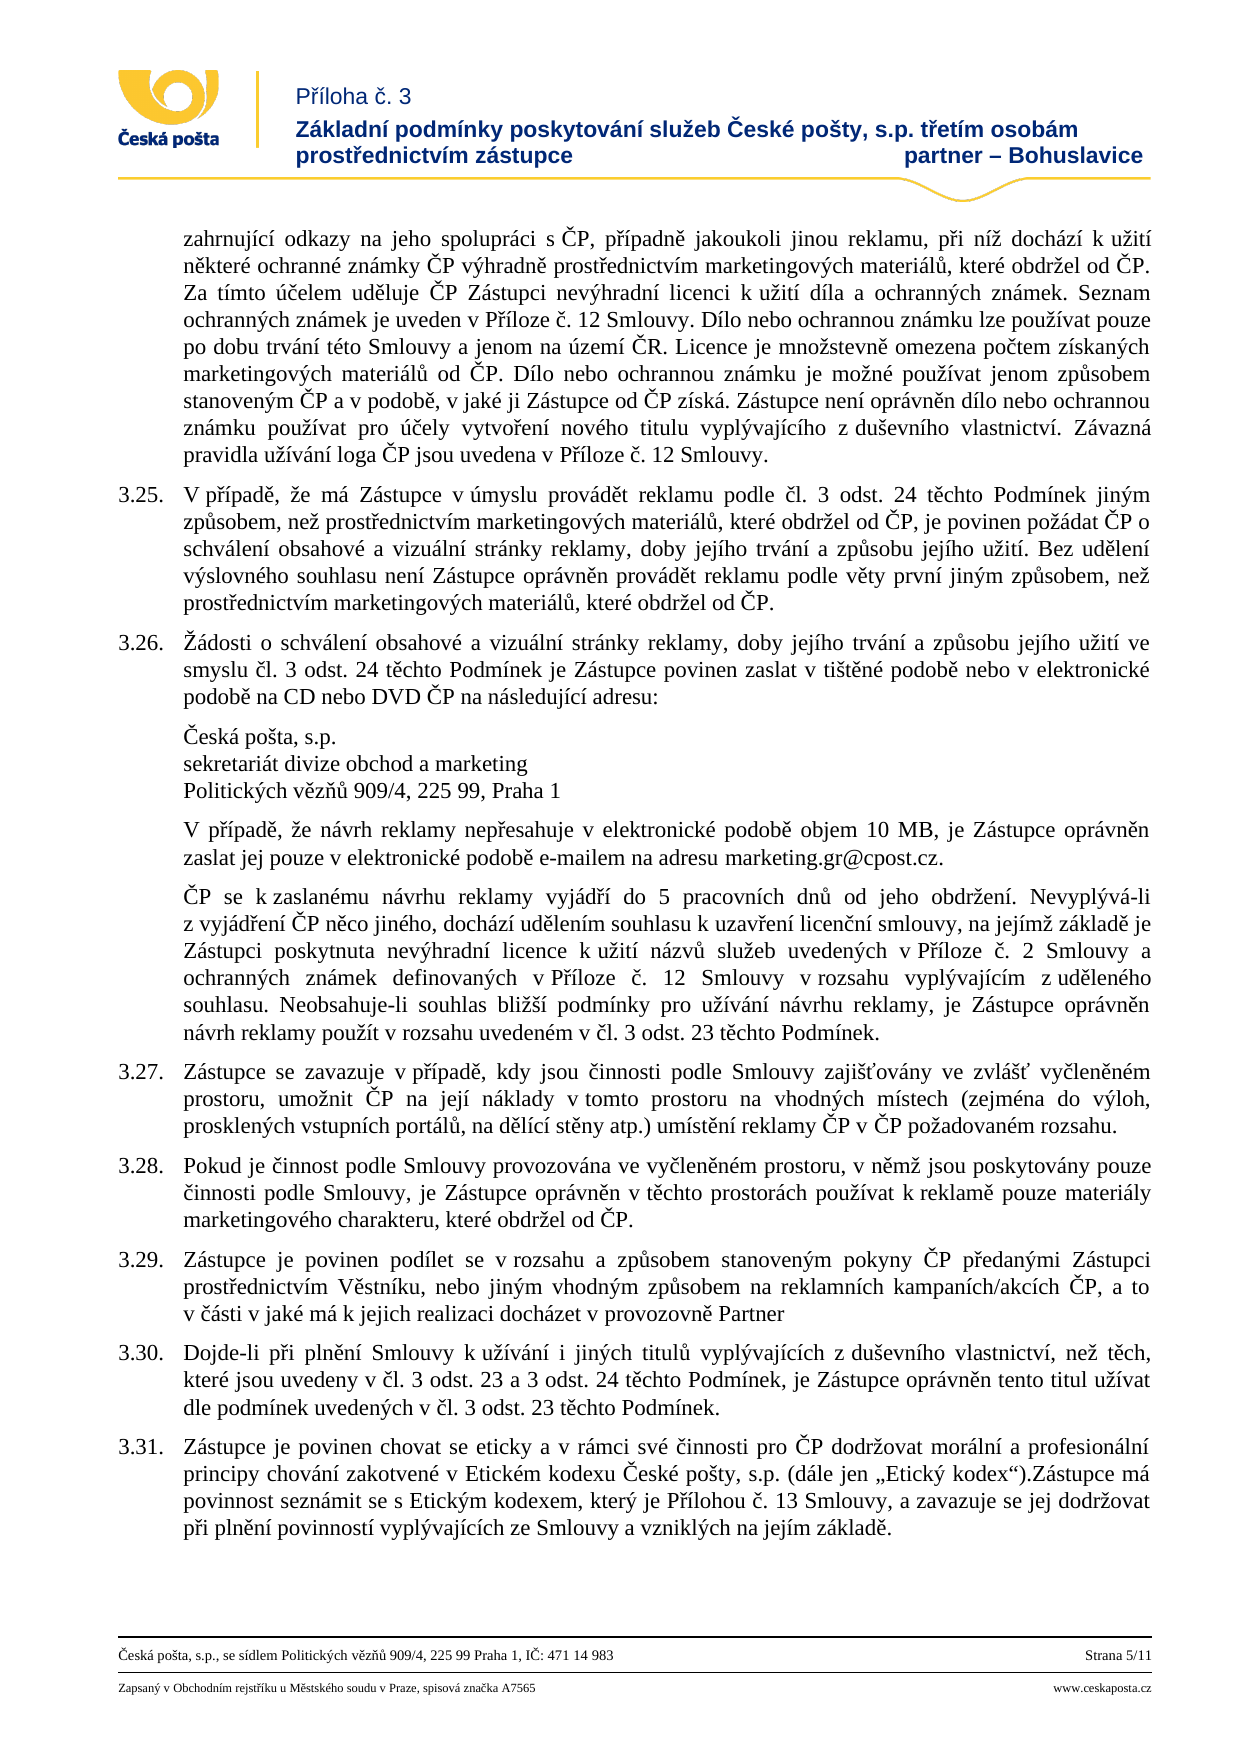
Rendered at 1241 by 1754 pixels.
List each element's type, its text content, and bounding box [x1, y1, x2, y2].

text Politických vězňů 909/4, 225 99, Praha 1 [183, 777, 1152, 804]
list Pokud je činnost podle Smlouvy provozována ve vyčleněném prostoru, v němž jsou poskytovány pouze činnosti podle Smlouvy, je Zástupce oprávněn v těchto prostorách používat k reklamě pouze materiály marketingového charakteru, které obdržel od ČP. [118, 1152, 1152, 1233]
text ČP se k zaslanému návrhu reklamy vyjádří do 5 pracovních dnů od jeho obdržení. Nevyplývá-li z vyjádření ČP něco jiného, dochází udělením souhlasu k uzavření licenční smlouvy, na jejímž základě je Zástupci poskytnuta nevýhradní licence k užití názvů služeb uvedených v Příloze č. 2 Smlouvy a ochranných známek definovaných v Příloze č. 12 Smlouvy v rozsahu vyplývajícím z uděleného souhlasu. Neobsahuje-li souhlas bližší podmínky pro užívání návrhu reklamy, je Zástupce oprávněn návrh reklamy použít v rozsahu uvedeném v čl. 3 odst. 23 těchto Podmínek. [183, 883, 1152, 1045]
list V případě, že má Zástupce v úmyslu provádět reklamu podle čl. 3 odst. 24 těchto Podmínek jiným způsobem, než prostřednictvím marketingových materiálů, které obdržel od ČP, je povinen požádat ČP o schválení obsahové a vizuální stránky reklamy, doby jejího trvání a způsobu jejího užití. Bez udělení výslovného souhlasu není Zástupce oprávněn provádět reklamu podle věty první jiným způsobem, než prostřednictvím marketingových materiálů, které obdržel od ČP. [118, 481, 1152, 616]
list Dojde-li při plnění Smlouvy k užívání i jiných titulů vyplývajících z duševního vlastnictví, než těch, které jsou uvedeny v čl. 3 odst. 23 a 3 odst. 24 těchto Podmínek, je Zástupce oprávněn tento titul užívat dle podmínek uvedených v čl. 3 odst. 23 těchto Podmínek. [118, 1339, 1152, 1420]
picture [118, 177, 1151, 202]
text Česká pošta, s.p. [183, 722, 1152, 749]
list Zástupce je povinen chovat se eticky a v rámci své činnosti pro ČP dodržovat morální a profesionální principy chování zakotvené v Etickém kodexu České pošty, s.p. (dále jen „Etický kodex“).Zástupce má povinnost seznámit se s Etickým kodexem, který je Přílohou č. 13 Smlouvy, a zavazuje se jej dodržovat při plnění povinností vyplývajících ze Smlouvy a vzniklých na jejím základě. [118, 1433, 1152, 1541]
list Zástupce je povinen podílet se v rozsahu a způsobem stanoveným pokyny ČP předanými Zástupci prostřednictvím Věstníku, nebo jiným vhodným způsobem na reklamních kampaních/akcích ČP, a to v části v jaké má k jejich realizaci docházet v provozovně Partner [118, 1245, 1152, 1327]
text V případě, že návrh reklamy nepřesahuje v elektronické podobě objem 10 MB, je Zástupce oprávněn zaslat jej pouze v elektronické podobě e-mailem na adresu marketing.gr@cpost.cz. [183, 816, 1152, 870]
list Zástupce se zavazuje v případě, kdy jsou činnosti podle Smlouvy zajišťovány ve zvlášť vyčleněném prostoru, umožnit ČP na její náklady v tomto prostoru na vhodných místech (zejména do výloh, prosklených vstupních portálů, na dělící stěny atp.) umístění reklamy ČP v ČP požadovaném rozsahu. [118, 1058, 1152, 1139]
picture [118, 70, 219, 148]
text sekretariát divize obchod a marketing [183, 749, 1152, 777]
list Žádosti o schválení obsahové a vizuální stránky reklamy, doby jejího trvání a způsobu jejího užití ve smyslu čl. 3 odst. 24 těchto Podmínek je Zástupce povinen zaslat v tištěné podobě nebo v elektronické podobě na CD nebo DVD ČP na následující adresu: [118, 629, 1152, 710]
